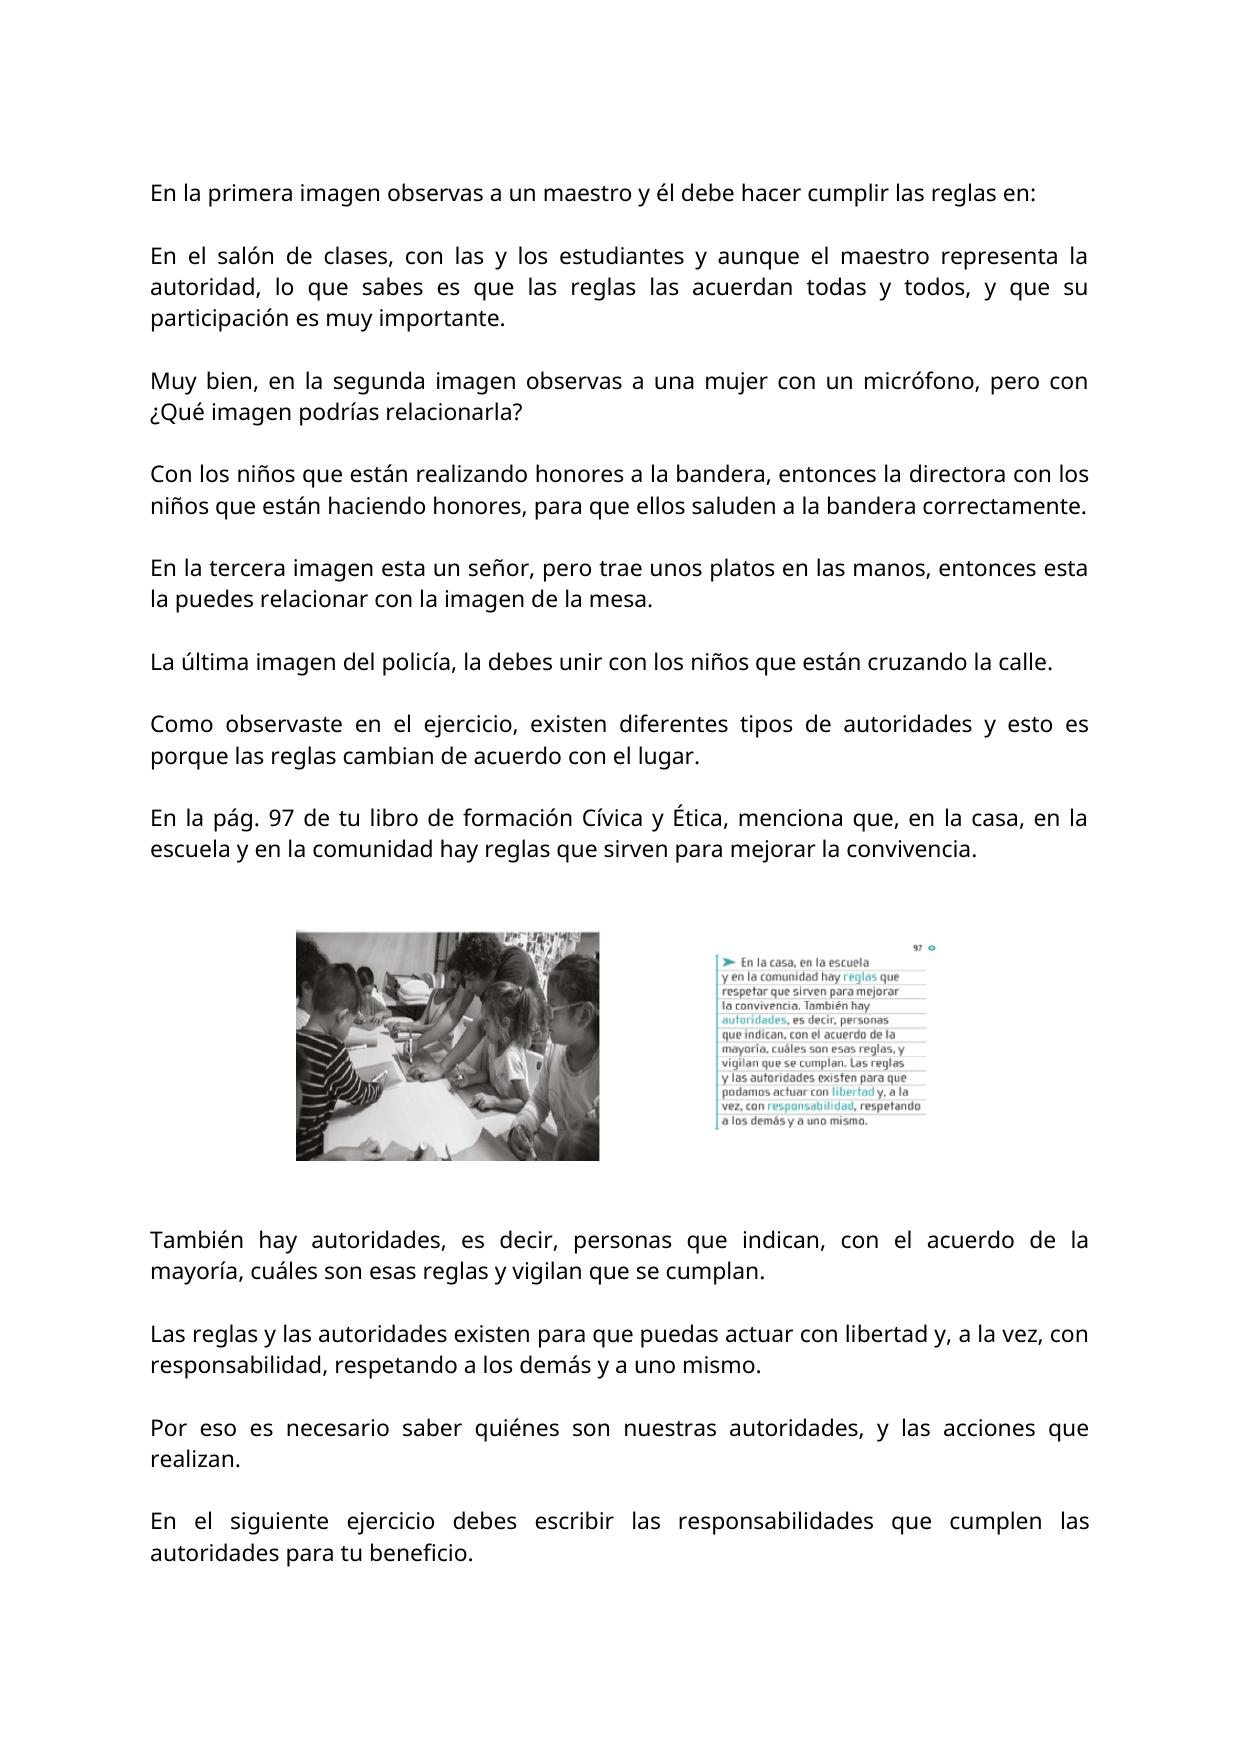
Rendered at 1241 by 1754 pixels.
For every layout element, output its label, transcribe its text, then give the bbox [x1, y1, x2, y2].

text En la primera imagen observas a un maestro y él debe hacer cumplir las reglas en: [150, 177, 1090, 208]
text Como observaste en el ejercicio, existen diferentes tipos de autoridades y esto es porque las reglas cambian de acuerdo con el lugar. [150, 708, 1090, 771]
text En la pág. 97 de tu libro de formación Cívica y Ética, menciona que, en la casa, en la escuela y en la comunidad hay reglas que sirven para mejorar la convivencia. [150, 802, 1090, 864]
text La última imagen del policía, la debes unir con los niños que están cruzando la calle. [150, 646, 1090, 677]
picture [283, 895, 957, 1193]
text En el salón de clases, con las y los estudiantes y aunque el maestro representa la autoridad, lo que sabes es que las reglas las acuerdan todas y todos, y que su participación es muy importante. [150, 239, 1090, 333]
text Con los niños que están realizando honores a la bandera, entonces la directora con los niños que están haciendo honores, para que ellos saluden a la bandera correctamente. [150, 458, 1090, 521]
text En la tercera imagen esta un señor, pero trae unos platos en las manos, entonces esta la puedes relacionar con la imagen de la mesa. [150, 552, 1090, 614]
text Por eso es necesario saber quiénes son nuestras autoridades, y las acciones que realizan. [150, 1411, 1090, 1474]
text Las reglas y las autoridades existen para que puedas actuar con libertad y, a la vez, con responsabilidad, respetando a los demás y a uno mismo. [150, 1318, 1090, 1380]
text En el siguiente ejercicio debes escribir las responsabilidades que cumplen las autoridades para tu beneficio. [150, 1505, 1090, 1568]
text También hay autoridades, es decir, personas que indican, con el acuerdo de la mayoría, cuáles son esas reglas y vigilan que se cumplan. [150, 1224, 1090, 1286]
text Muy bien, en la segunda imagen observas a una mujer con un micrófono, pero con ¿Qué imagen podrías relacionarla? [150, 364, 1090, 427]
